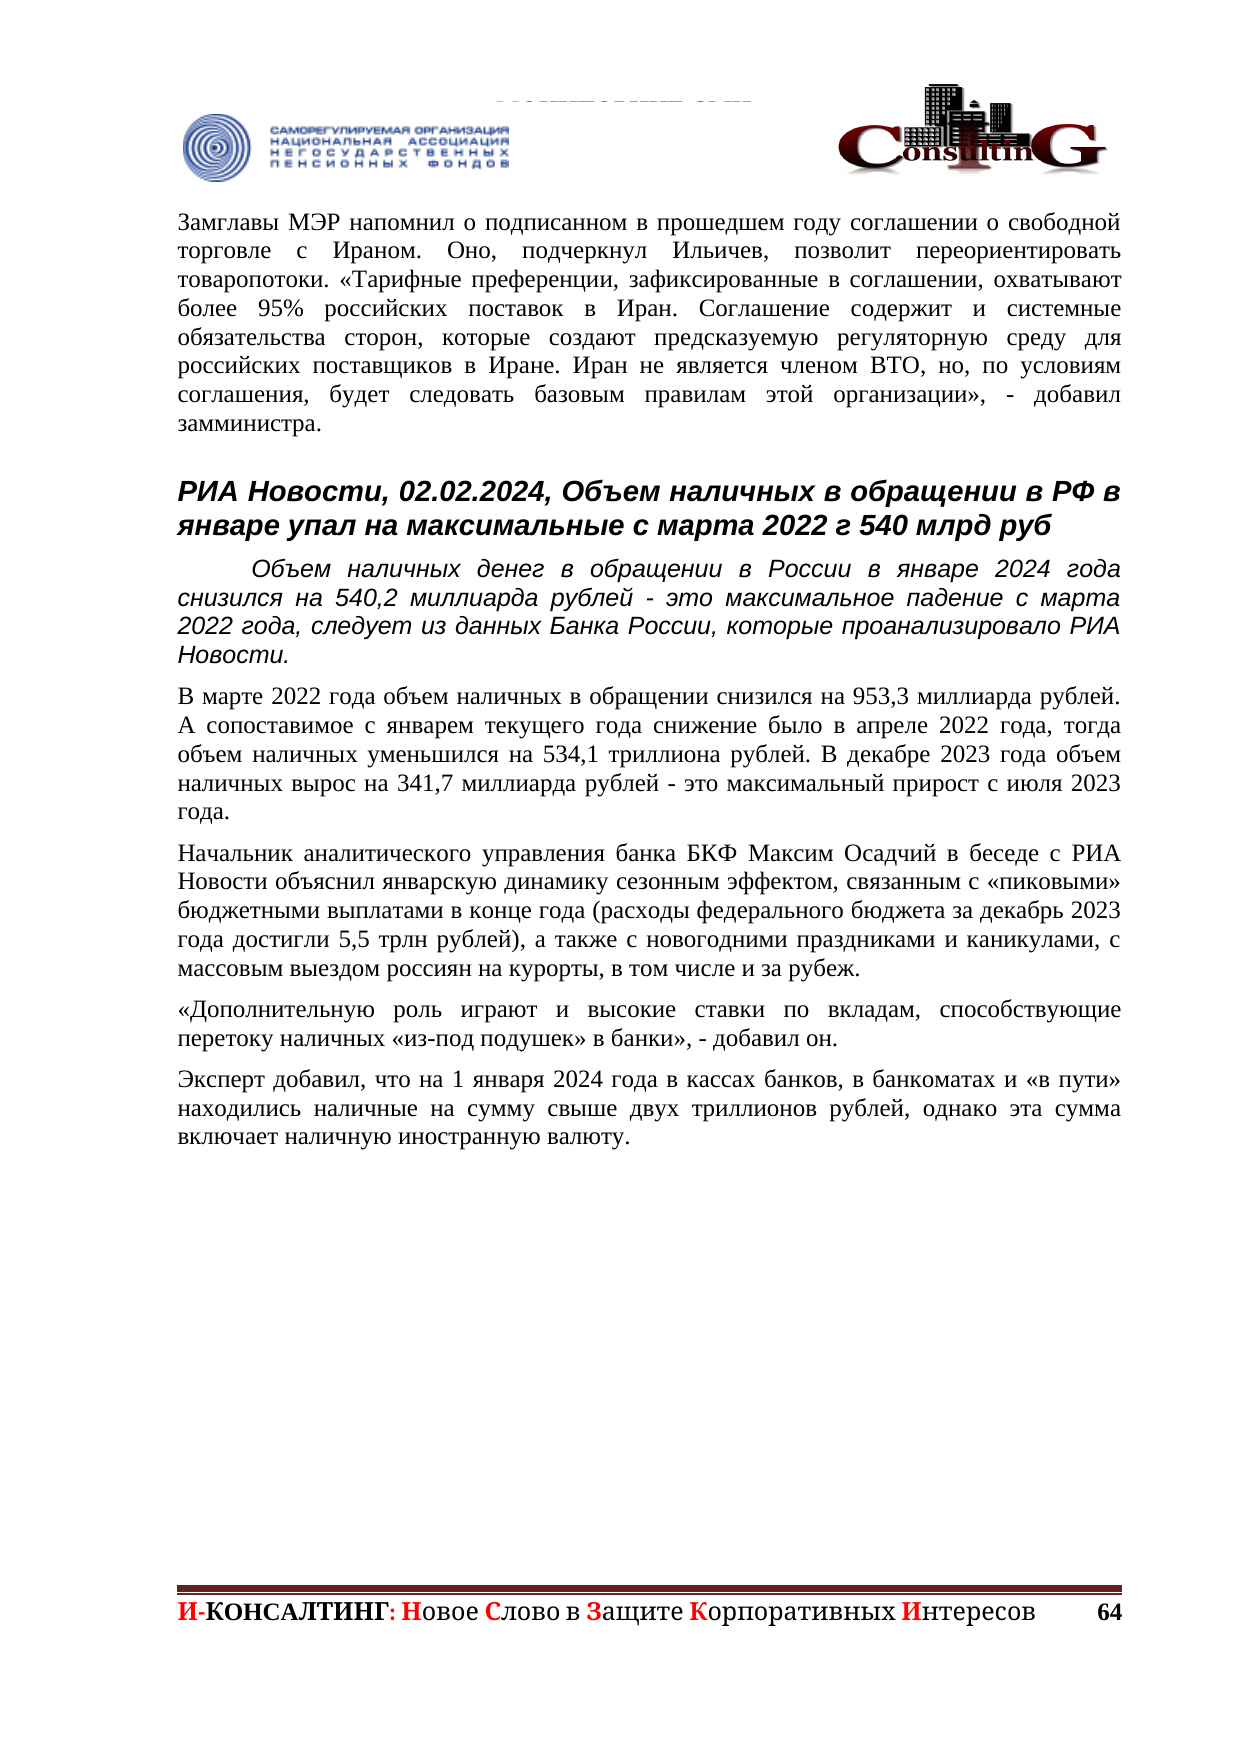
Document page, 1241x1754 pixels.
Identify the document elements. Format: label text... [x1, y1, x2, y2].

subtitle РИА Новости, 02.02.2024, Объем наличных в обращении в РФ в январе упал на максимальные с марта 2022 г 540 млрд руб [177, 474, 1122, 541]
text Эксперт добавил, что на 1 января 2024 года в кассах банков, в банкоматах и «в пути» находились наличные на сумму свыше двух триллионов рублей, однако эта сумма включает наличную иностранную валюту. [177, 1064, 1122, 1150]
picture [821, 73, 1122, 182]
picture [183, 114, 509, 182]
text В марте 2022 года объем наличных в обращении снизился на 953,3 миллиарда рублей. А сопоставимое с январем текущего года снижение было в апреле 2022 года, тогда объем наличных уменьшился на 534,1 триллиона рублей. В декабре 2023 года объем наличных вырос на 341,7 миллиарда рублей - это максимальный прирост с июля 2023 года. [177, 681, 1122, 825]
text Замглавы МЭР напомнил о подписанном в прошедшем году соглашении о свободной торговле с Ираном. Оно, подчеркнул Ильичев, позволит переориентировать товаропотоки. «Тарифные преференции, зафиксированные в соглашении, охватывают более 95% российских поставок в Иран. Соглашение содержит и системные обязательства сторон, которые создают предсказуемую регуляторную среду для российских поставщиков в Иране. Иран не является членом ВТО, но, по условиям соглашения, будет следовать базовым правилам этой организации», - добавил замминистра. [177, 207, 1122, 437]
text «Дополнительную роль играют и высокие ставки по вкладам, способствующие перетоку наличных «из-под подушек» в банки», - добавил он. [177, 994, 1122, 1051]
subtitle Объем наличных денег в обращении в России в январе 2024 года снизился на 540,2 миллиарда рублей - это максимальное падение с марта 2022 года, следует из данных Банка России, которые проанализировало РИА Новости. [177, 554, 1122, 669]
text Начальник аналитического управления банка БКФ Максим Осадчий в беседе с РИА Новости объяснил январскую динамику сезонным эффектом, связанным с «пиковыми» бюджетными выплатами в конце года (расходы федерального бюджета за декабрь 2023 года достигли 5,5 трлн рублей), а также с новогодними праздниками и каникулами, с массовым выездом россиян на курорты, в том числе и за рубеж. [177, 838, 1122, 981]
